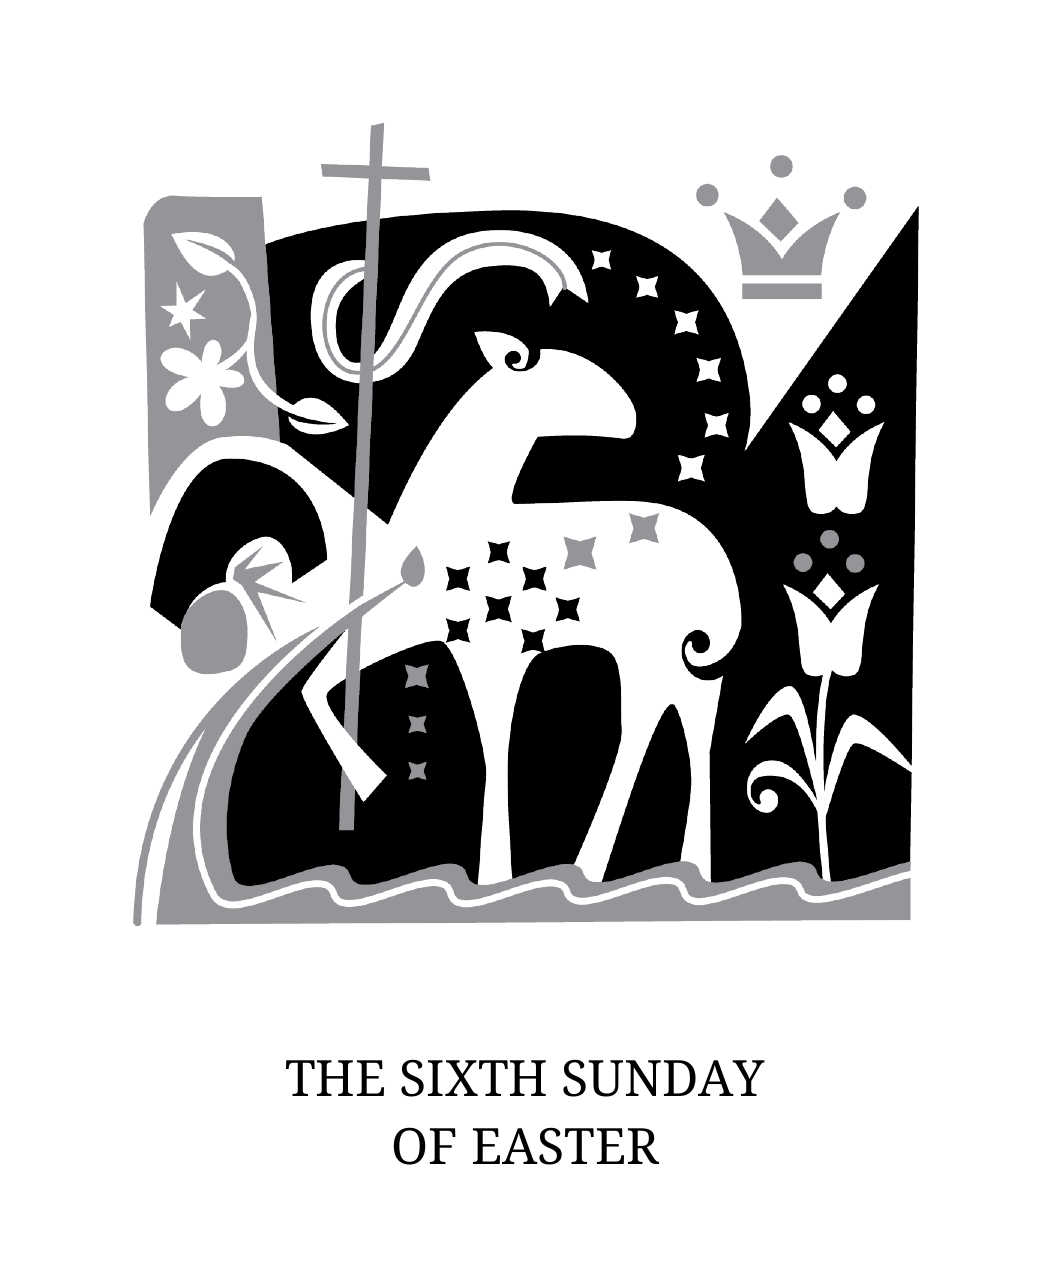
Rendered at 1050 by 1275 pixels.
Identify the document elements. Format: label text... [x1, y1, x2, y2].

picture [75, 75, 976, 975]
title OF EASTER [75, 1111, 975, 1179]
title THE SIXTH SUNDAY [75, 1043, 975, 1111]
